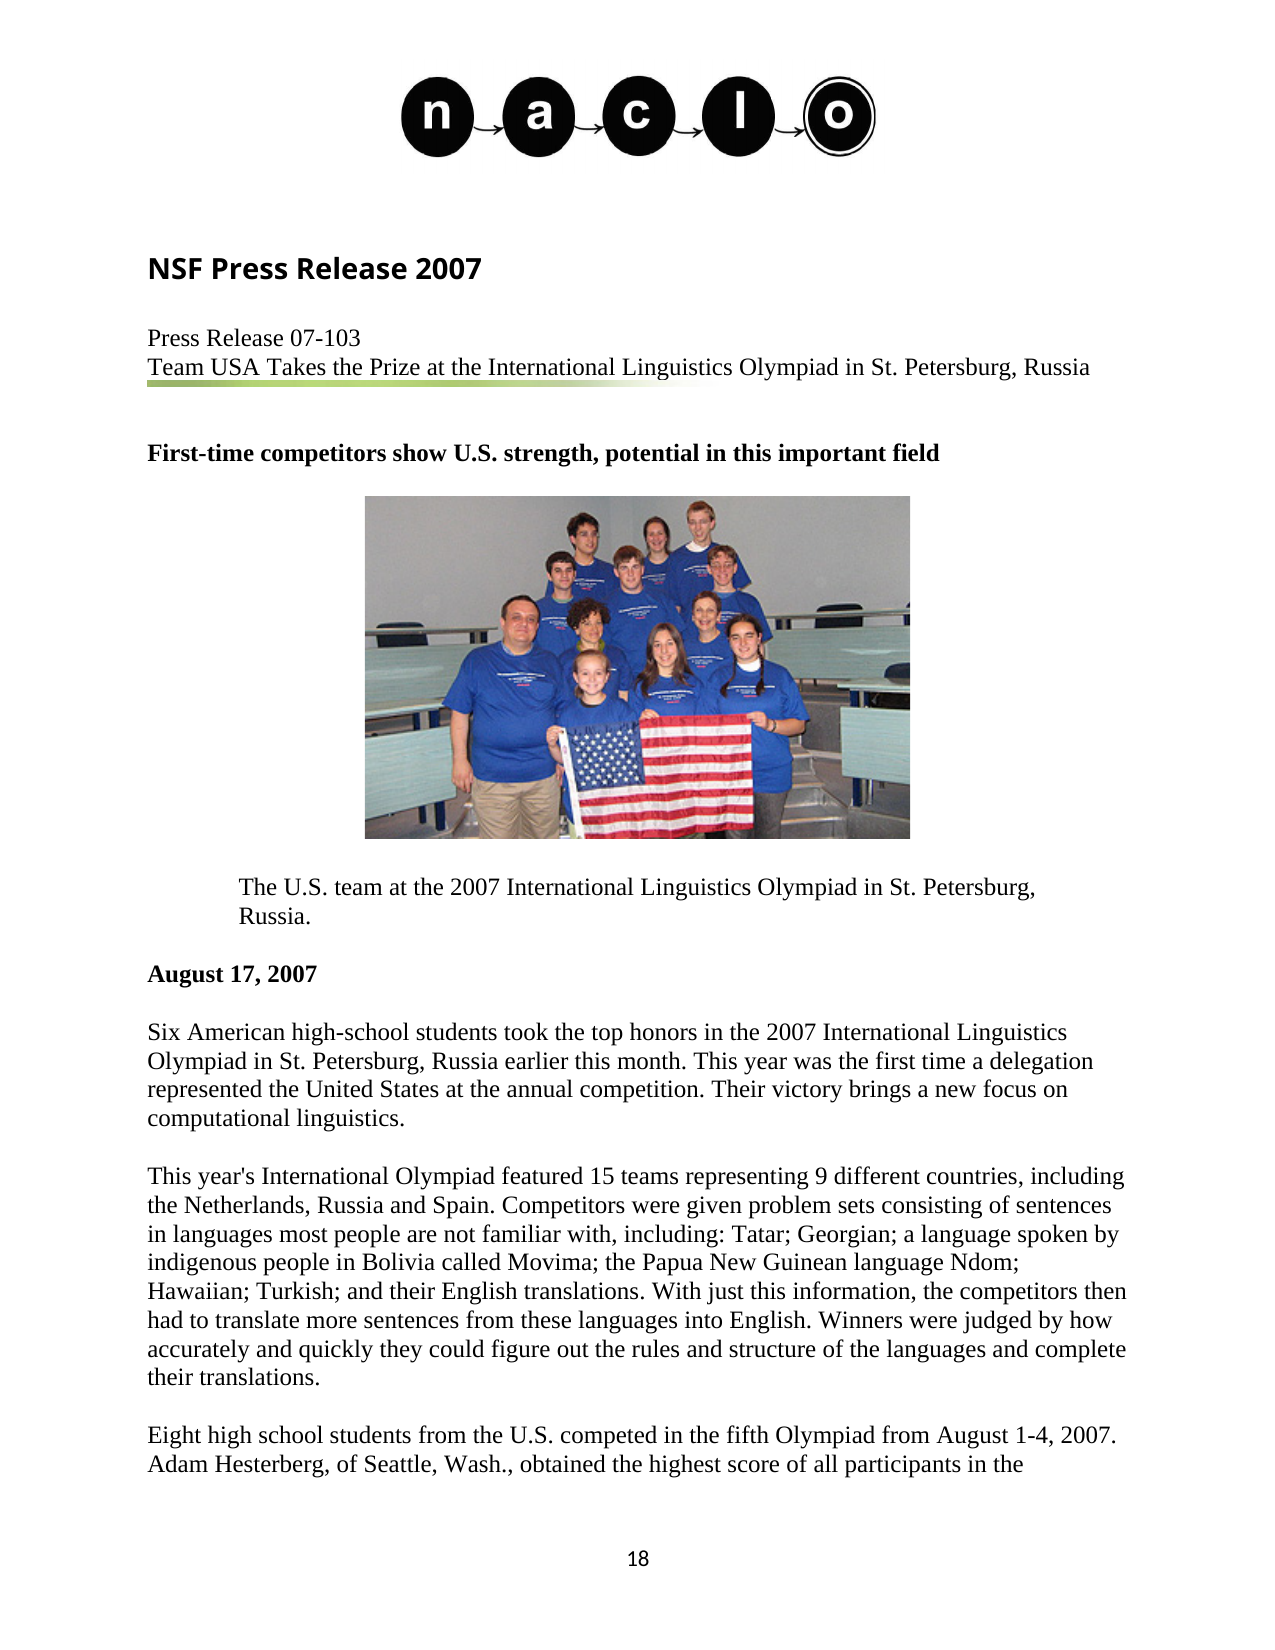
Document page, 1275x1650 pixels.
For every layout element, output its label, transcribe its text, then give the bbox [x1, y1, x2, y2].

text First-time competitors show U.S. strength, potential in this important field [147, 438, 1128, 467]
text Six American high-school students took the top honors in the 2007 International Linguistics Olympiad in St. Petersburg, Russia earlier this month. This year was the first time a delegation represented the United States at the annual competition. Their victory brings a new focus on computational linguistics. [147, 1017, 1128, 1132]
text Press Release 07-103 Team USA Takes the Prize at the International Linguistics Olympiad in St. Petersburg, Russia [147, 323, 1128, 409]
subtitle NSF Press Release 2007 [147, 248, 1128, 288]
table_header The U.S. team at the 2007 International Linguistics Olympiad in St. Petersburg, Russia. [238, 496, 1037, 930]
picture [390, 59, 885, 174]
text This year's International Olympiad featured 15 teams representing 9 different countries, including the Netherlands, Russia and Spain. Competitors were given problem sets consisting of sentences in languages most people are not familiar with, including: Tatar; Georgian; a language spoken by indigenous people in Bolivia called Movima; the Papua New Guinean language Ndom; Hawaiian; Turkish; and their English translations. With just this information, the competitors then had to translate more sentences from these languages into English. Winners were judged by how accurately and quickly they could figure out the rules and structure of the languages and complete their translations. [147, 1161, 1128, 1391]
picture [364, 496, 911, 839]
picture [147, 380, 722, 387]
text August 17, 2007 [147, 959, 1128, 988]
